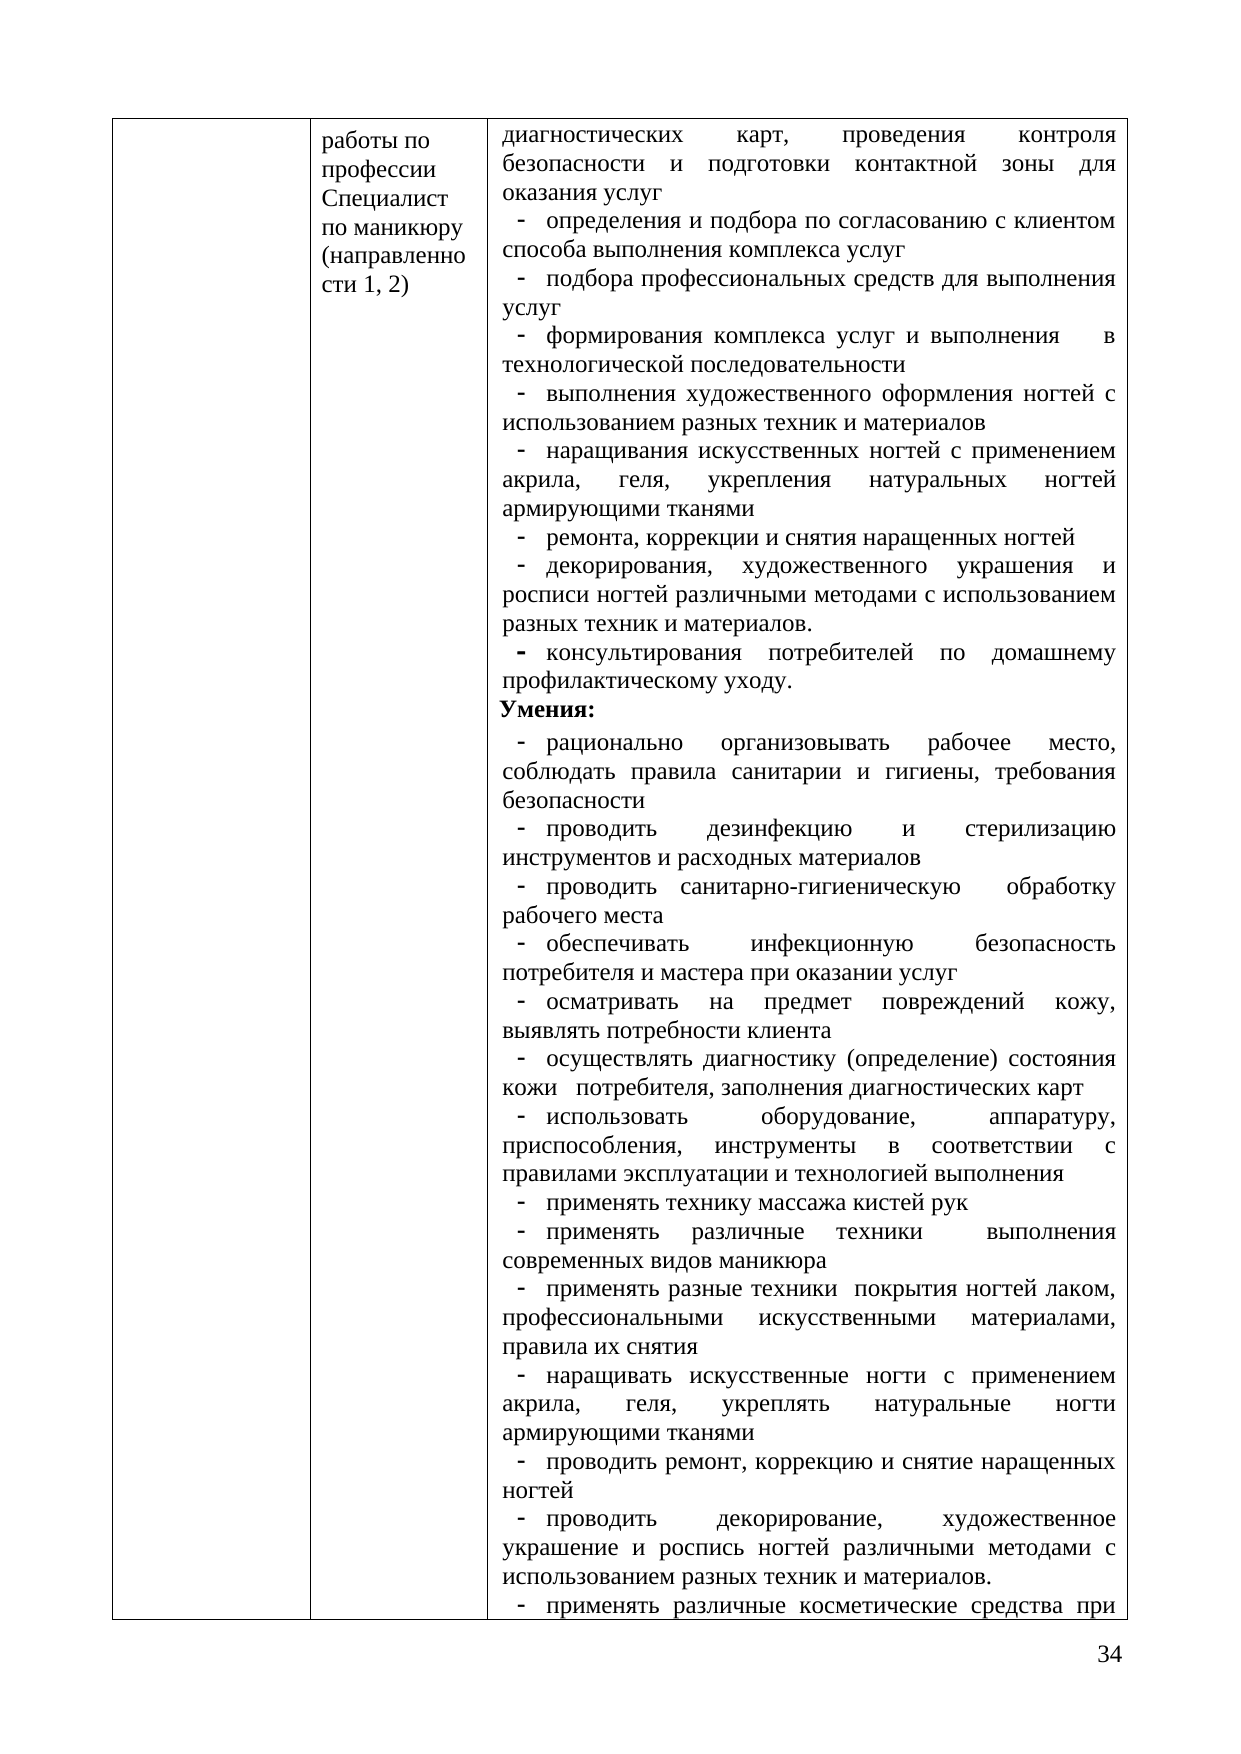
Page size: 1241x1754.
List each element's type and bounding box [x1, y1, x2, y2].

table_cell [311, 119, 487, 1618]
table_cell [488, 119, 1127, 1618]
table_cell [113, 119, 310, 1618]
